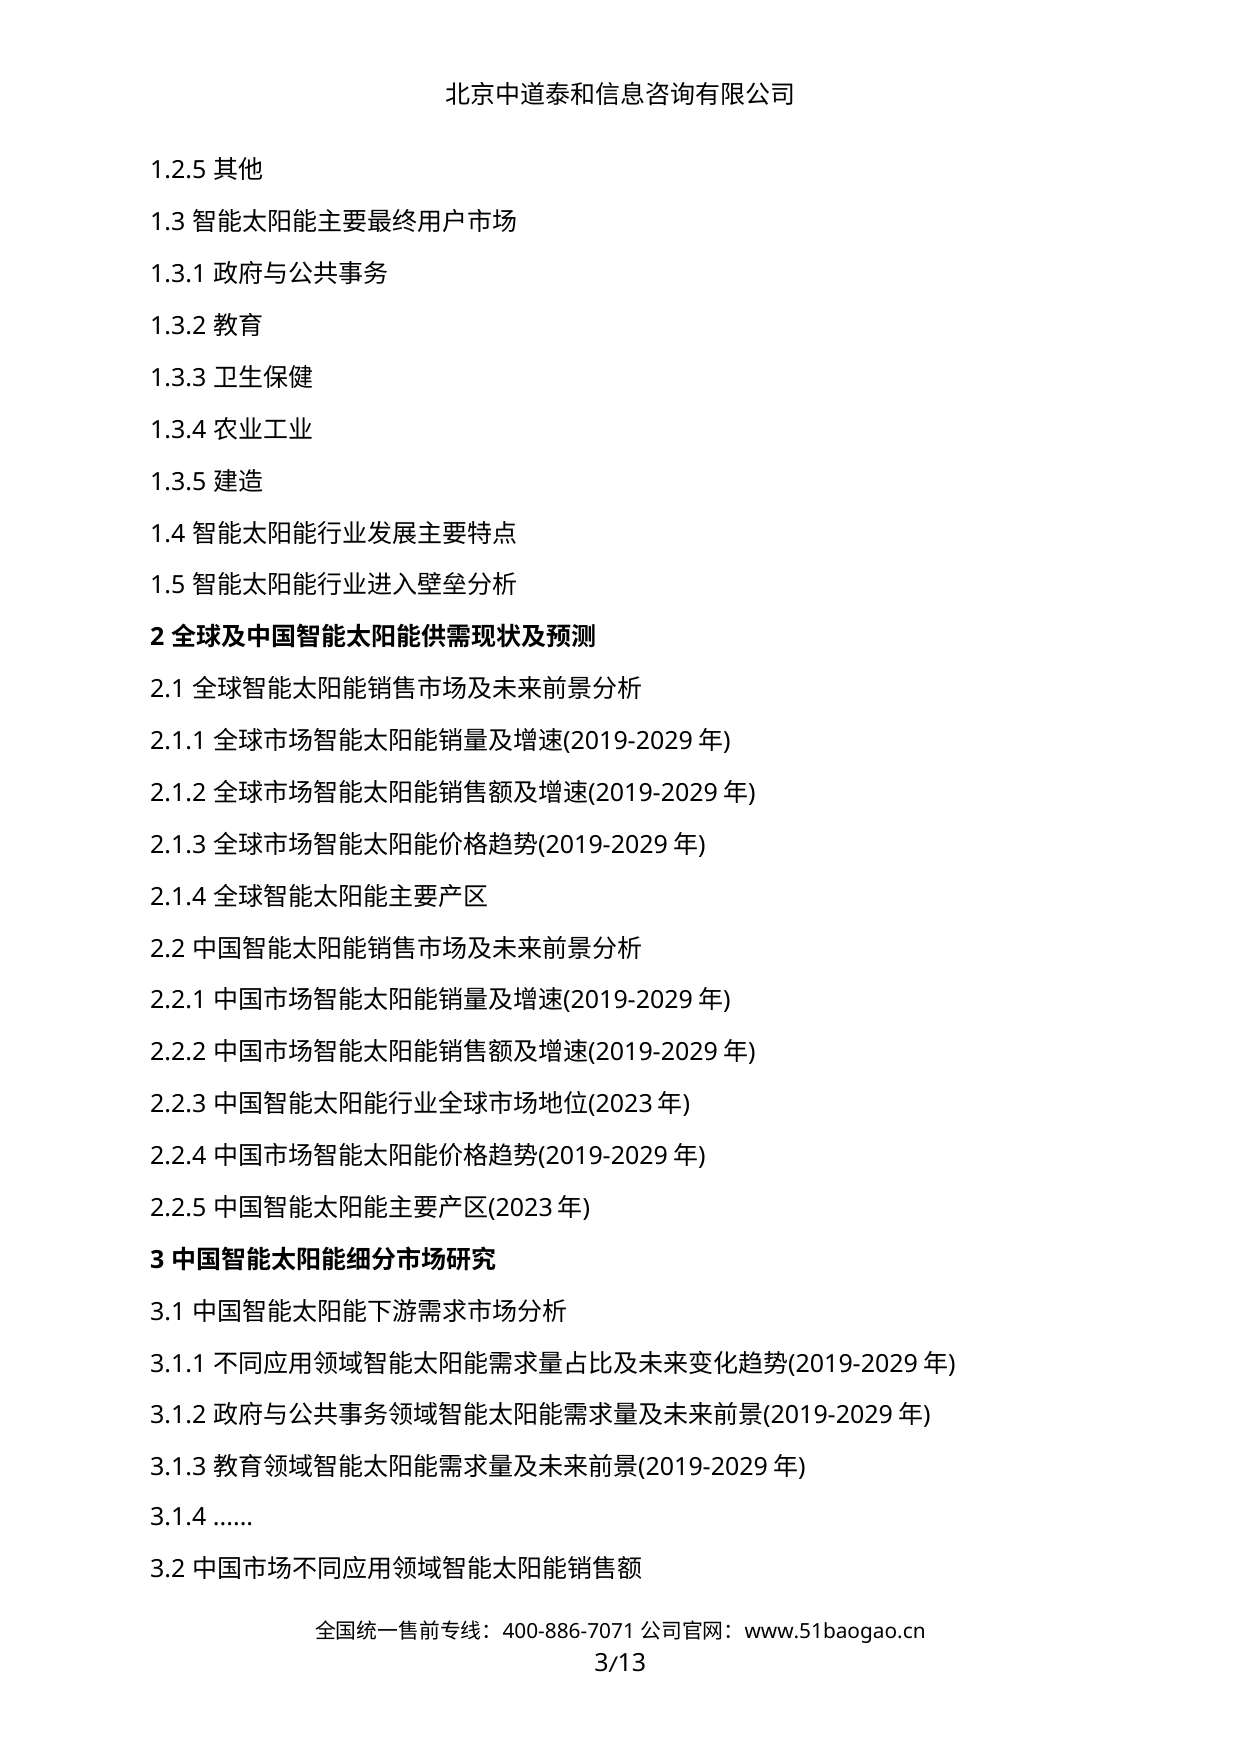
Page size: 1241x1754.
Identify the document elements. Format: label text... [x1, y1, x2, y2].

text 2.2.1 中国市场智能太阳能销量及增速(2019-2029年) [150, 980, 1090, 1016]
text 1.5 智能太阳能行业进入壁垒分析 [150, 565, 1090, 601]
text 1.3 智能太阳能主要最终用户市场 [150, 202, 1090, 238]
text 3.1.1 不同应用领域智能太阳能需求量占比及未来变化趋势(2019-2029年) [150, 1343, 1090, 1379]
text 2.1.1 全球市场智能太阳能销量及增速(2019-2029年) [150, 721, 1090, 757]
text 3.1.4 ...... [150, 1499, 1090, 1533]
text 1.4 智能太阳能行业发展主要特点 [150, 513, 1090, 549]
text 3.2 中国市场不同应用领域智能太阳能销售额 [150, 1548, 1090, 1585]
text 1.3.3 卫生保健 [150, 357, 1090, 394]
text 1.3.4 农业工业 [150, 409, 1090, 446]
text 2.1.3 全球市场智能太阳能价格趋势(2019-2029年) [150, 824, 1090, 861]
text 2.2.5 中国智能太阳能主要产区(2023年) [150, 1187, 1090, 1224]
text 2.2.2 中国市场智能太阳能销售额及增速(2019-2029年) [150, 1032, 1090, 1068]
text 2.1.2 全球市场智能太阳能销售额及增速(2019-2029年) [150, 772, 1090, 809]
text 3.1.2 政府与公共事务领域智能太阳能需求量及未来前景(2019-2029年) [150, 1395, 1090, 1431]
text 1.3.5 建造 [150, 461, 1090, 497]
text 3.1 中国智能太阳能下游需求市场分析 [150, 1291, 1090, 1327]
text 3.1.3 教育领域智能太阳能需求量及未来前景(2019-2029年) [150, 1447, 1090, 1483]
text 2.1 全球智能太阳能销售市场及未来前景分析 [150, 669, 1090, 705]
text 1.3.2 教育 [150, 306, 1090, 342]
text 2.2.4 中国市场智能太阳能价格趋势(2019-2029年) [150, 1136, 1090, 1172]
text 3 中国智能太阳能细分市场研究 [150, 1239, 1090, 1276]
text 2.1.4 全球智能太阳能主要产区 [150, 876, 1090, 912]
text 1.2.5 其他 [150, 150, 1090, 186]
text 2 全球及中国智能太阳能供需现状及预测 [150, 617, 1090, 653]
text 1.3.1 政府与公共事务 [150, 254, 1090, 290]
text 2.2.3 中国智能太阳能行业全球市场地位(2023年) [150, 1084, 1090, 1120]
text 2.2 中国智能太阳能销售市场及未来前景分析 [150, 928, 1090, 964]
